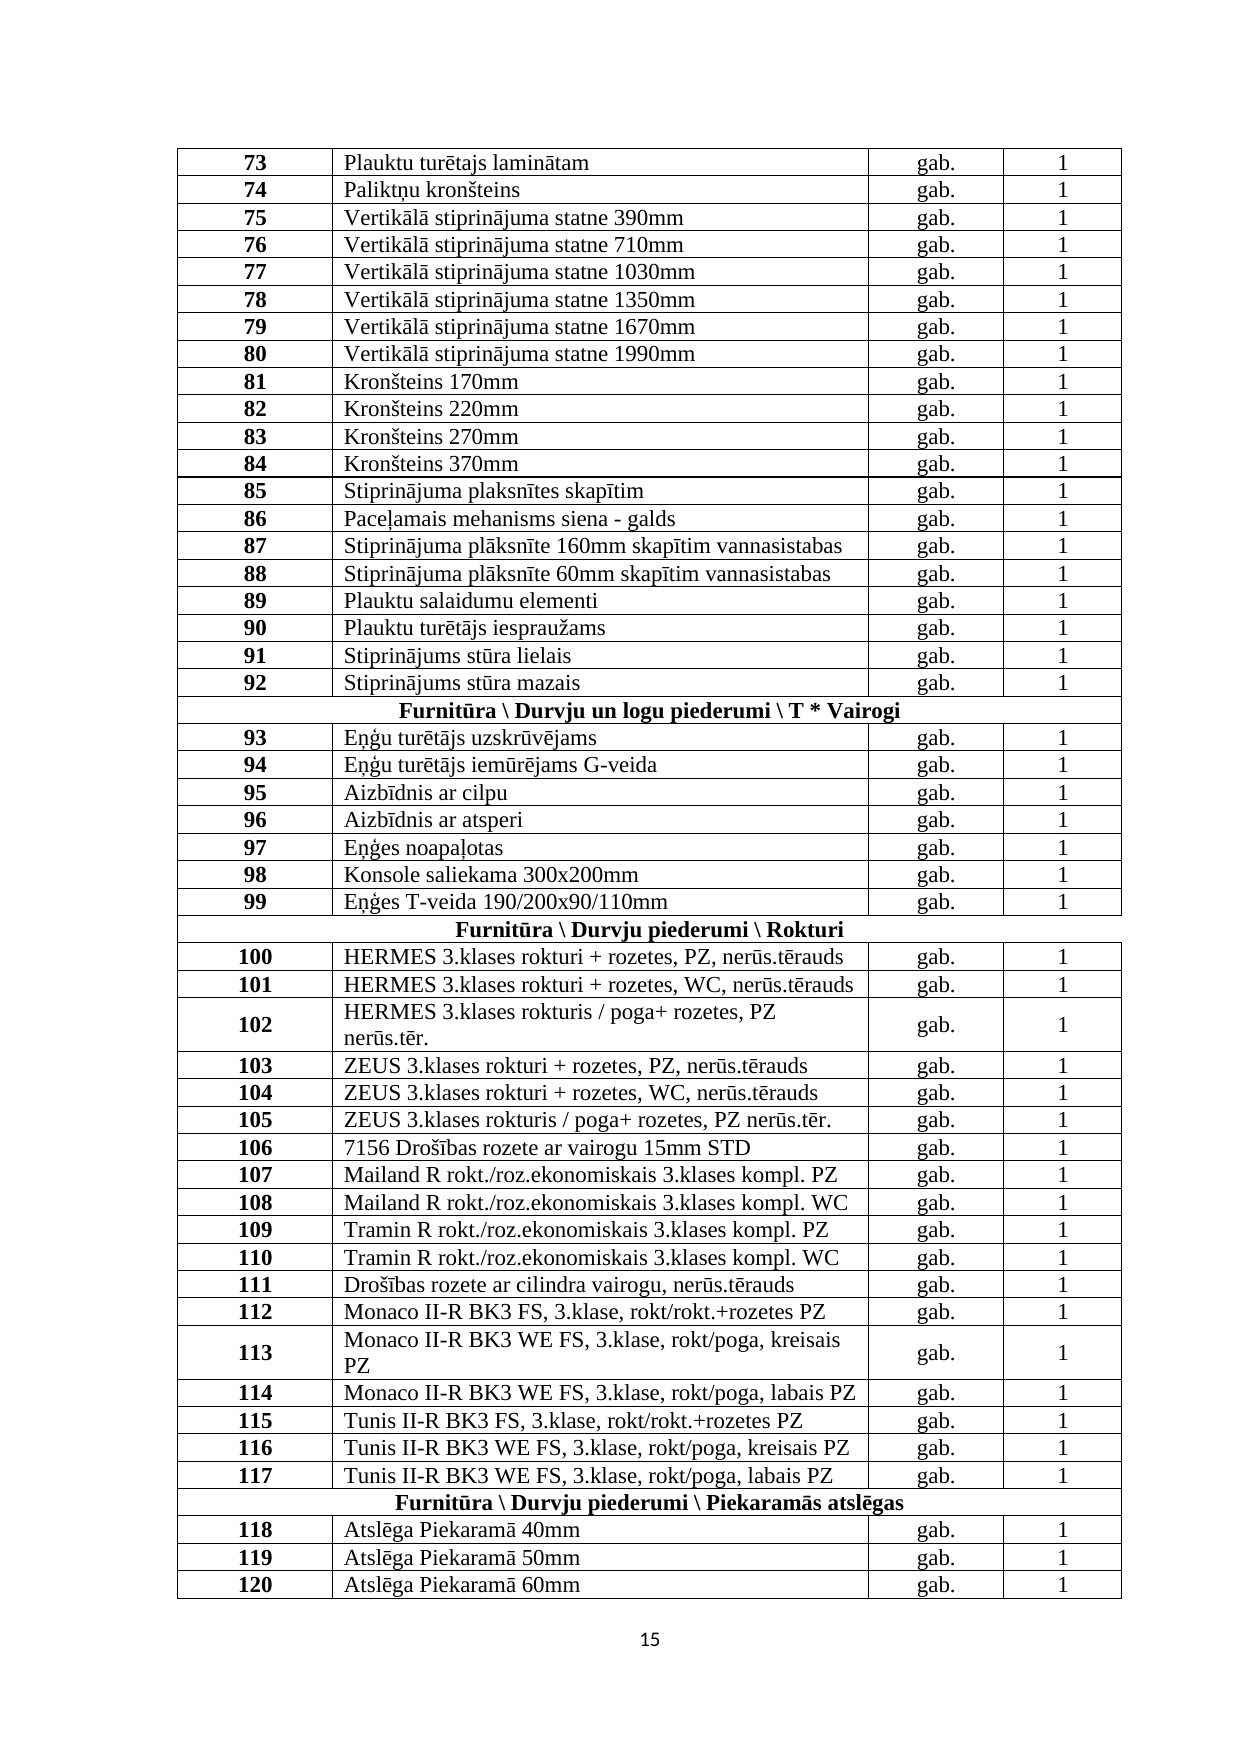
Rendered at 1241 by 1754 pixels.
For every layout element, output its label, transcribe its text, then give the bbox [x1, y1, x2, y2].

table_cell gab. [869, 1161, 1003, 1188]
table_cell gab. [869, 258, 1003, 285]
table_cell Mailand R rokt./roz.ekonomiskais 3.klases kompl. WC [333, 1189, 868, 1215]
table_cell 1 [1004, 505, 1121, 531]
table_cell 1 [1004, 998, 1121, 1051]
table_cell 77 [178, 258, 332, 285]
table_cell gab. [869, 1134, 1003, 1160]
table_cell Atslēga Piekaramā 60mm [333, 1571, 868, 1598]
table_cell 1 [1004, 943, 1121, 969]
table_cell 1 [1004, 587, 1121, 613]
table_cell 1 [1004, 1326, 1121, 1378]
table_cell 120 [178, 1571, 332, 1598]
table_cell 75 [178, 204, 332, 230]
table_cell Eņģes noapaļotas [333, 834, 868, 860]
table_cell Tunis II-R BK3 WE FS, 3.klase, rokt/poga, kreisais PZ [333, 1434, 868, 1461]
table_cell Stiprinājums stūra mazais [333, 669, 868, 696]
table_cell 110 [178, 1244, 332, 1270]
table_cell Furnitūra \ Durvju piederumi \ Rokturi [178, 916, 1122, 942]
table_cell gab. [869, 861, 1003, 887]
table_cell gab. [869, 806, 1003, 833]
table_cell Mailand R rokt./roz.ekonomiskais 3.klases kompl. PZ [333, 1161, 868, 1188]
table_cell Vertikālā stiprinājuma statne 1030mm [333, 258, 868, 285]
table_cell gab. [869, 423, 1003, 449]
table_cell 104 [178, 1079, 332, 1106]
table_cell 115 [178, 1407, 332, 1433]
table_cell gab. [869, 231, 1003, 257]
table_cell gab. [869, 642, 1003, 668]
table_cell Tunis II-R BK3 FS, 3.klase, rokt/rokt.+rozetes PZ [333, 1407, 868, 1433]
table_cell ZEUS 3.klases rokturi + rozetes, WC, nerūs.tērauds [333, 1079, 868, 1106]
table_cell 1 [1004, 1189, 1121, 1215]
table_cell 81 [178, 368, 332, 394]
table_cell 1 [1004, 1380, 1121, 1406]
table_cell 1 [1004, 176, 1121, 202]
table_cell 1 [1004, 724, 1121, 750]
table_cell 100 [178, 943, 332, 969]
table_cell 1 [1004, 395, 1121, 422]
table_cell gab. [869, 1380, 1003, 1406]
table_cell Drošības rozete ar cilindra vairogu, nerūs.tērauds [333, 1271, 868, 1297]
table_cell gab. [869, 204, 1003, 230]
table_cell 1 [1004, 532, 1121, 559]
table_cell 119 [178, 1544, 332, 1570]
table_cell gab. [869, 669, 1003, 696]
table_cell gab. [869, 1516, 1003, 1543]
table_cell 1 [1004, 751, 1121, 778]
table_cell 1 [1004, 149, 1121, 175]
table_cell 1 [1004, 258, 1121, 285]
table_cell 1 [1004, 204, 1121, 230]
table_cell 97 [178, 834, 332, 860]
table_cell gab. [869, 615, 1003, 641]
table_cell 1 [1004, 1462, 1121, 1488]
table_cell Atslēga Piekaramā 40mm [333, 1516, 868, 1543]
table_cell 91 [178, 642, 332, 668]
table_cell HERMES 3.klases rokturis / poga+ rozetes, PZ nerūs.tēr. [333, 998, 868, 1051]
table_cell gab. [869, 505, 1003, 531]
table_cell gab. [869, 724, 1003, 750]
table_cell Plauktu salaidumu elementi [333, 587, 868, 613]
table_cell gab. [869, 560, 1003, 586]
table_cell Aizbīdnis ar cilpu [333, 779, 868, 805]
table_cell gab. [869, 368, 1003, 394]
table_cell 1 [1004, 806, 1121, 833]
table_cell Eņģes T-veida 190/200x90/110mm [333, 889, 868, 915]
table_cell 87 [178, 532, 332, 559]
table_cell gab. [869, 1107, 1003, 1133]
table_cell gab. [869, 1326, 1003, 1378]
table_cell 113 [178, 1326, 332, 1378]
table_cell 86 [178, 505, 332, 531]
table_cell 95 [178, 779, 332, 805]
table_cell 1 [1004, 615, 1121, 641]
table_cell Plauktu turētajs laminātam [333, 149, 868, 175]
table_cell 98 [178, 861, 332, 887]
table_cell Stiprinājums stūra lielais [333, 642, 868, 668]
table_cell 85 [178, 478, 332, 504]
table_cell 1 [1004, 368, 1121, 394]
table_cell 1 [1004, 341, 1121, 367]
table_cell 83 [178, 423, 332, 449]
table_cell 1 [1004, 450, 1121, 476]
table_cell gab. [869, 1271, 1003, 1297]
table_cell Paliktņu kronšteins [333, 176, 868, 202]
table_cell 1 [1004, 1571, 1121, 1598]
table_cell gab. [869, 341, 1003, 367]
table_cell 93 [178, 724, 332, 750]
table_cell Kronšteins 170mm [333, 368, 868, 394]
table_cell ZEUS 3.klases rokturi + rozetes, PZ, nerūs.tērauds [333, 1052, 868, 1078]
table_cell 1 [1004, 1544, 1121, 1570]
table_cell Monaco II-R BK3 WE FS, 3.klase, rokt/poga, labais PZ [333, 1380, 868, 1406]
table_cell Plauktu turētājs iespraužams [333, 615, 868, 641]
table_cell gab. [869, 1462, 1003, 1488]
table_cell 84 [178, 450, 332, 476]
table_cell 105 [178, 1107, 332, 1133]
table_cell 112 [178, 1298, 332, 1325]
table_cell 80 [178, 341, 332, 367]
table_cell 1 [1004, 834, 1121, 860]
table_cell gab. [869, 1244, 1003, 1270]
table_cell 1 [1004, 1079, 1121, 1106]
table_cell gab. [869, 751, 1003, 778]
table_cell 1 [1004, 861, 1121, 887]
table_cell Konsole saliekama 300x200mm [333, 861, 868, 887]
table_cell Stiprinājuma plāksnīte 60mm skapītim vannasistabas [333, 560, 868, 586]
table_cell 1 [1004, 423, 1121, 449]
table_cell Eņģu turētājs uzskrūvējams [333, 724, 868, 750]
table_cell 1 [1004, 1244, 1121, 1270]
table_cell 107 [178, 1161, 332, 1188]
table_cell Furnitūra \ Durvju piederumi \ Piekaramās atslēgas [178, 1489, 1121, 1515]
table_cell 118 [178, 1516, 332, 1543]
table_cell Stiprinājuma plāksnīte 160mm skapītim vannasistabas [333, 532, 868, 559]
table_cell 79 [178, 313, 332, 339]
table_cell 1 [1004, 560, 1121, 586]
table_cell 92 [178, 669, 332, 696]
table_cell 103 [178, 1052, 332, 1078]
table_cell 76 [178, 231, 332, 257]
table_cell 106 [178, 1134, 332, 1160]
table_cell 1 [1004, 971, 1121, 997]
table_cell 102 [178, 998, 332, 1051]
table_cell 1 [1004, 669, 1121, 696]
table_cell 78 [178, 286, 332, 312]
table_cell gab. [869, 587, 1003, 613]
table_cell gab. [869, 834, 1003, 860]
table_cell 1 [1004, 1298, 1121, 1325]
table_cell 1 [1004, 231, 1121, 257]
table_cell 1 [1004, 1161, 1121, 1188]
table_cell gab. [869, 286, 1003, 312]
table_cell 82 [178, 395, 332, 422]
table_cell gab. [869, 478, 1003, 504]
table_cell 90 [178, 615, 332, 641]
table_cell 1 [1004, 313, 1121, 339]
table_cell gab. [869, 971, 1003, 997]
table_cell gab. [869, 532, 1003, 559]
table_cell Kronšteins 370mm [333, 450, 868, 476]
table_cell Tramin R rokt./roz.ekonomiskais 3.klases kompl. WC [333, 1244, 868, 1270]
table_cell 1 [1004, 1407, 1121, 1433]
table_cell 1 [1004, 1052, 1121, 1078]
table_cell 116 [178, 1434, 332, 1461]
table_cell Monaco II-R BK3 FS, 3.klase, rokt/rokt.+rozetes PZ [333, 1298, 868, 1325]
table_cell gab. [869, 943, 1003, 969]
table_cell gab. [869, 1407, 1003, 1433]
table_cell Vertikālā stiprinājuma statne 1990mm [333, 341, 868, 367]
table_cell 1 [1004, 779, 1121, 805]
table_cell 1 [1004, 1434, 1121, 1461]
table_cell Vertikālā stiprinājuma statne 1670mm [333, 313, 868, 339]
table_cell Furnitūra \ Durvju un logu piederumi \ T * Vairogi [178, 697, 1121, 723]
table_cell gab. [869, 1544, 1003, 1570]
table_cell 109 [178, 1216, 332, 1242]
table_cell 94 [178, 751, 332, 778]
table_cell gab. [869, 1079, 1003, 1106]
table_cell 117 [178, 1462, 332, 1488]
table_cell 101 [178, 971, 332, 997]
table_cell 1 [1004, 1271, 1121, 1297]
table_cell 1 [1004, 889, 1121, 915]
table_cell gab. [869, 1298, 1003, 1325]
table_cell 89 [178, 587, 332, 613]
table_cell gab. [869, 998, 1003, 1051]
table_cell gab. [869, 1216, 1003, 1242]
table_cell gab. [869, 313, 1003, 339]
table_cell Aizbīdnis ar atsperi [333, 806, 868, 833]
table_cell Tunis II-R BK3 WE FS, 3.klase, rokt/poga, labais PZ [333, 1462, 868, 1488]
table_cell 111 [178, 1271, 332, 1297]
table_cell HERMES 3.klases rokturi + rozetes, WC, nerūs.tērauds [333, 971, 868, 997]
table_cell 114 [178, 1380, 332, 1406]
table_cell Tramin R rokt./roz.ekonomiskais 3.klases kompl. PZ [333, 1216, 868, 1242]
table_cell 1 [1004, 1134, 1121, 1160]
table_cell 108 [178, 1189, 332, 1215]
table_cell Vertikālā stiprinājuma statne 1350mm [333, 286, 868, 312]
table_cell gab. [869, 1052, 1003, 1078]
table_cell 99 [178, 889, 332, 915]
table_cell 1 [1004, 1516, 1121, 1543]
table_cell Paceļamais mehanisms siena - galds [333, 505, 868, 531]
table_cell 1 [1004, 478, 1121, 504]
table_cell Vertikālā stiprinājuma statne 390mm [333, 204, 868, 230]
table_cell gab. [869, 450, 1003, 476]
table_cell 96 [178, 806, 332, 833]
table_cell 1 [1004, 1216, 1121, 1242]
table_cell 88 [178, 560, 332, 586]
table_cell gab. [869, 1189, 1003, 1215]
table_cell Kronšteins 270mm [333, 423, 868, 449]
table_cell Monaco II-R BK3 WE FS, 3.klase, rokt/poga, kreisais PZ [333, 1326, 868, 1378]
table_cell gab. [869, 1571, 1003, 1598]
table_cell 1 [1004, 286, 1121, 312]
table_cell Atslēga Piekaramā 50mm [333, 1544, 868, 1570]
table_cell HERMES 3.klases rokturi + rozetes, PZ, nerūs.tērauds [333, 943, 868, 969]
table_cell 7156 Drošības rozete ar vairogu 15mm STD [333, 1134, 868, 1160]
table_cell gab. [869, 1434, 1003, 1461]
table_cell gab. [869, 176, 1003, 202]
table_cell ZEUS 3.klases rokturis / poga+ rozetes, PZ nerūs.tēr. [333, 1107, 868, 1133]
table_cell gab. [869, 395, 1003, 422]
table_cell gab. [869, 149, 1003, 175]
table_cell Stiprinājuma plaksnītes skapītim [333, 478, 868, 504]
table_cell 73 [178, 149, 332, 175]
table_cell 1 [1004, 1107, 1121, 1133]
table_cell Vertikālā stiprinājuma statne 710mm [333, 231, 868, 257]
table_cell Eņģu turētājs iemūrējams G-veida [333, 751, 868, 778]
table_cell gab. [869, 889, 1003, 915]
table_cell Kronšteins 220mm [333, 395, 868, 422]
table_cell gab. [869, 779, 1003, 805]
table_cell 1 [1004, 642, 1121, 668]
table_cell 74 [178, 176, 332, 202]
